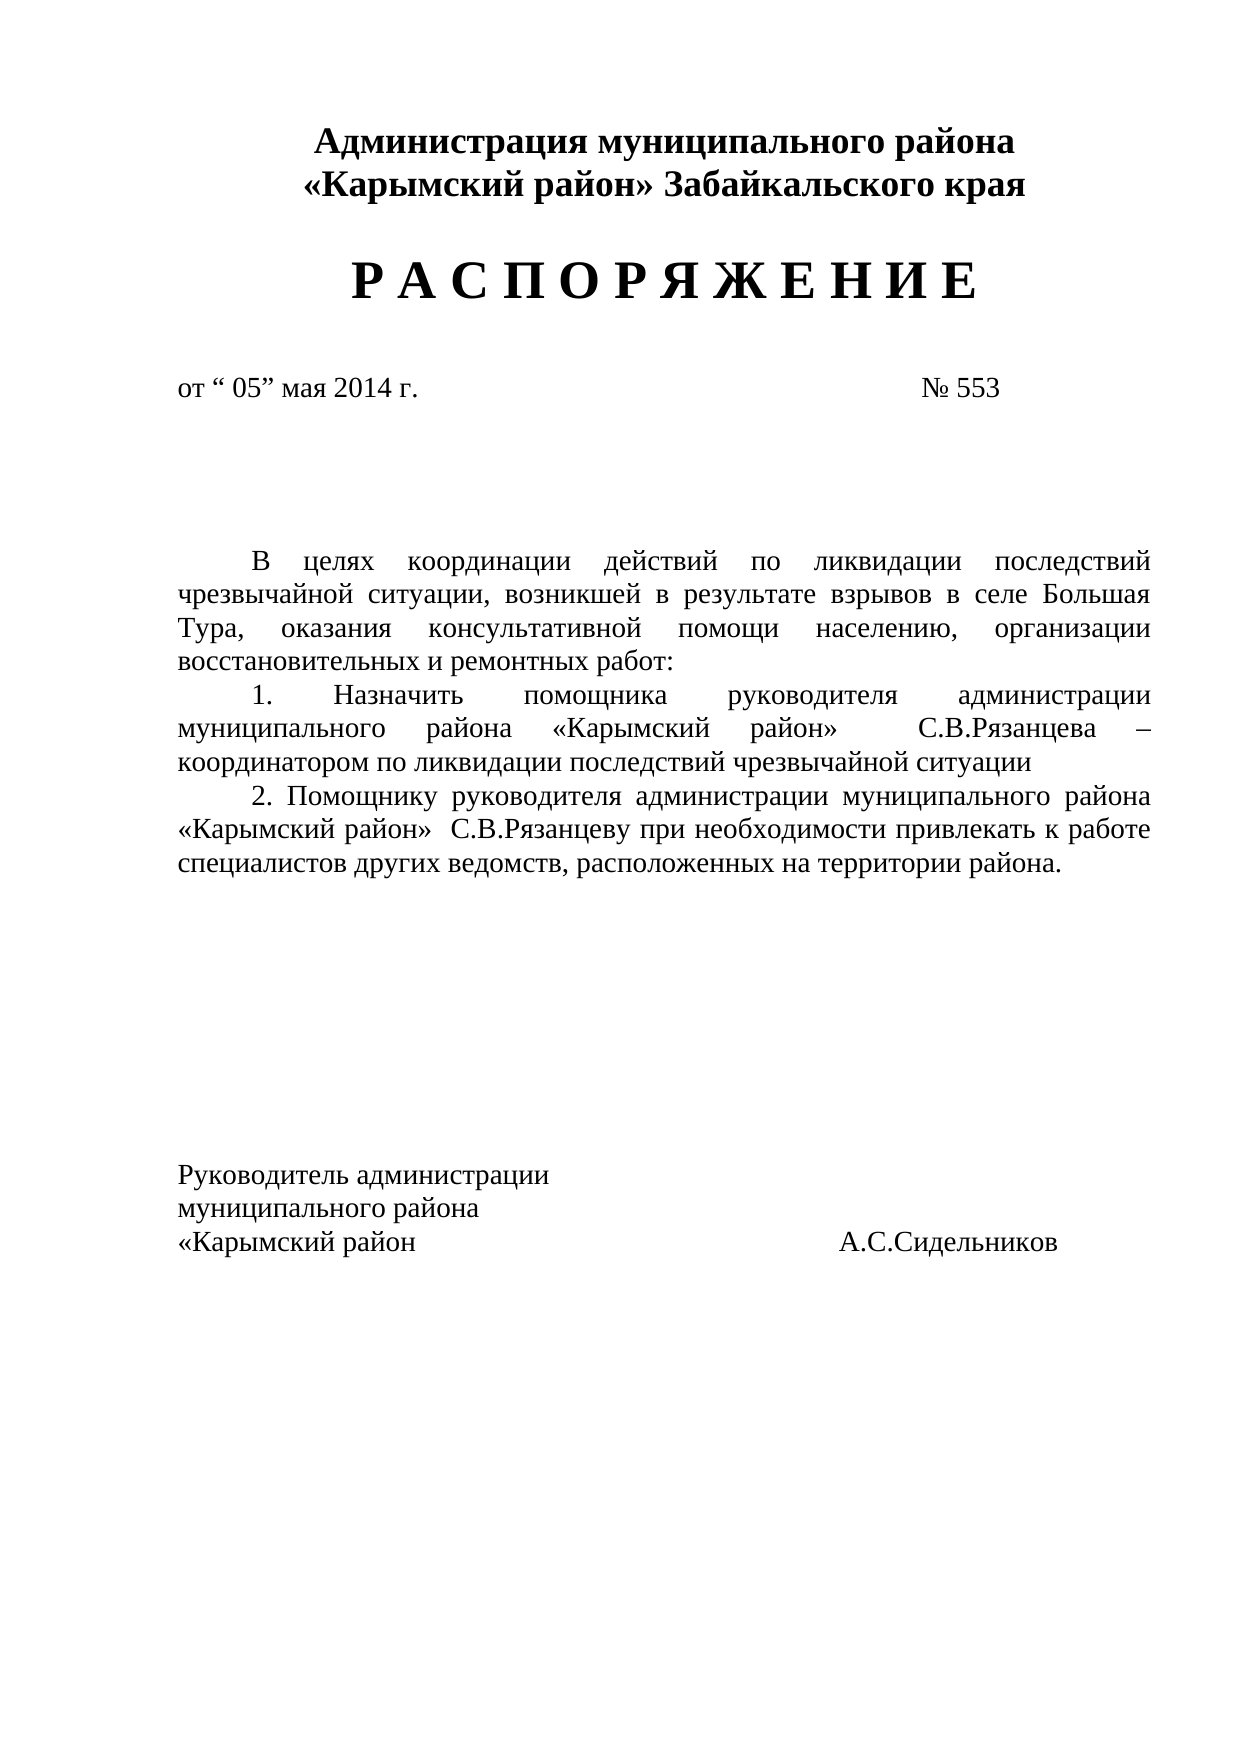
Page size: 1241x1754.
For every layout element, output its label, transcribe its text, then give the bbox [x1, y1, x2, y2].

text Р А С П О Р Я Ж Е Н И Е [177, 247, 1152, 310]
text от “ 05” мая 2014 г. № 553 [177, 370, 1152, 403]
text «Карымский район» Забайкальского края [177, 161, 1152, 204]
text «Карымский район А.С.Сидельников [177, 1224, 1152, 1258]
text 2. Помощнику руководителя администрации муниципального района «Карымский район» С.В.Рязанцеву при необходимости привлекать к работе специалистов других ведомств, расположенных на территории района. [177, 778, 1152, 878]
text Руководитель администрации [177, 1157, 1152, 1191]
text Администрация муниципального района [177, 118, 1152, 161]
text муниципального района [177, 1191, 1152, 1224]
text В целях координации действий по ликвидации последствий чрезвычайной ситуации, возникшей в результате взрывов в селе Большая Тура, оказания консультативной помощи населению, организации восстановительных и ремонтных работ: [177, 543, 1152, 677]
text 1. Назначить помощника руководителя администрации муниципального района «Карымский район» С.В.Рязанцева – координатором по ликвидации последствий чрезвычайной ситуации [177, 677, 1152, 778]
